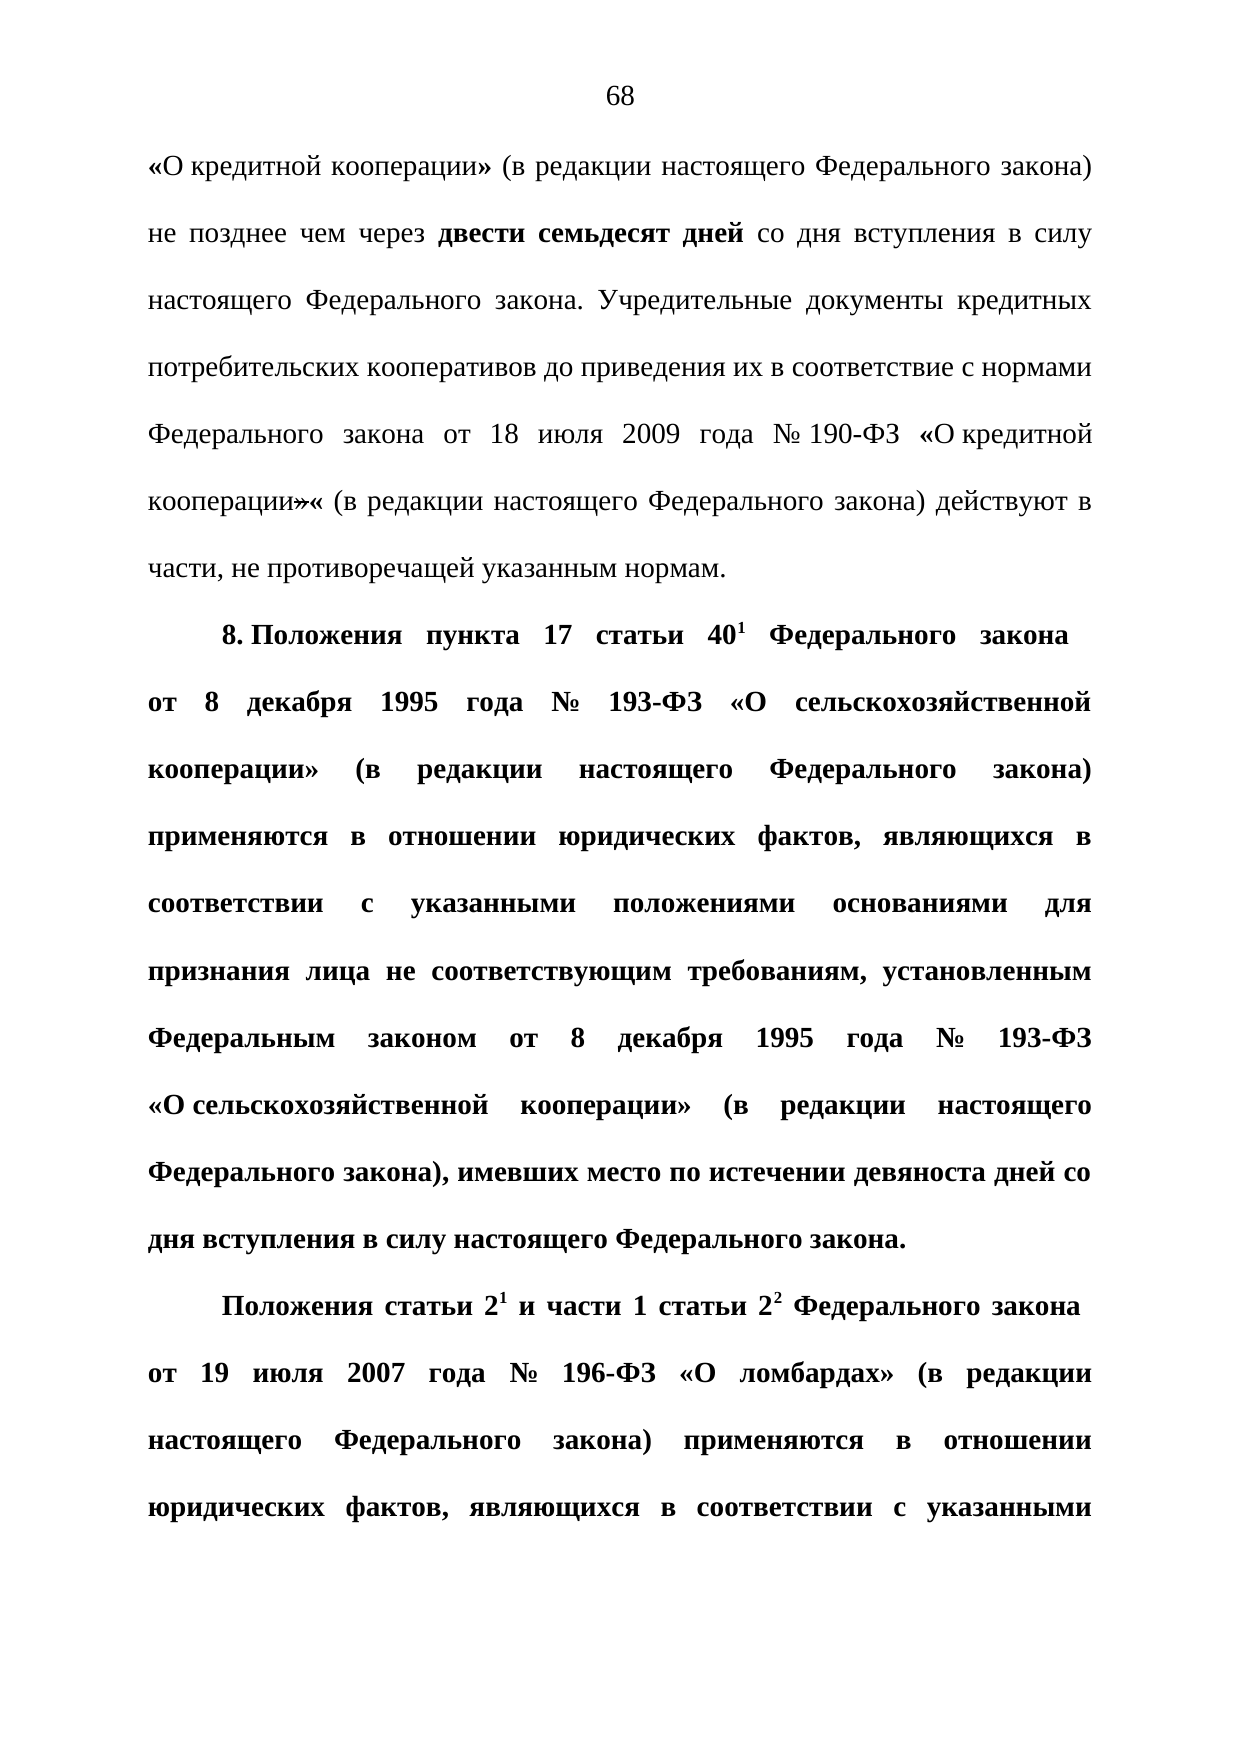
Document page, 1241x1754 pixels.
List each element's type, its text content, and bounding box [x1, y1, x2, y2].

text 8. Положения пункта 17 статьи 401 Федерального закона от 8 декабря 1995 года № 193-ФЗ «О сельскохозяйственной кооперации» (в редакции настоящего Федерального закона) применяются в отношении юридических фактов, являющихся в соответствии с указанными положениями основаниями для признания лица не соответствующим требованиям, установленным Федеральным законом от 8 декабря 1995 года № 193-ФЗ «О сельскохозяйственной кооперации» (в редакции настоящего Федерального закона), имевших место по истечении девяноста дней со дня вступления в силу настоящего Федерального закона. [148, 617, 1092, 1254]
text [148, 1288, 1092, 1523]
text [148, 148, 1092, 584]
